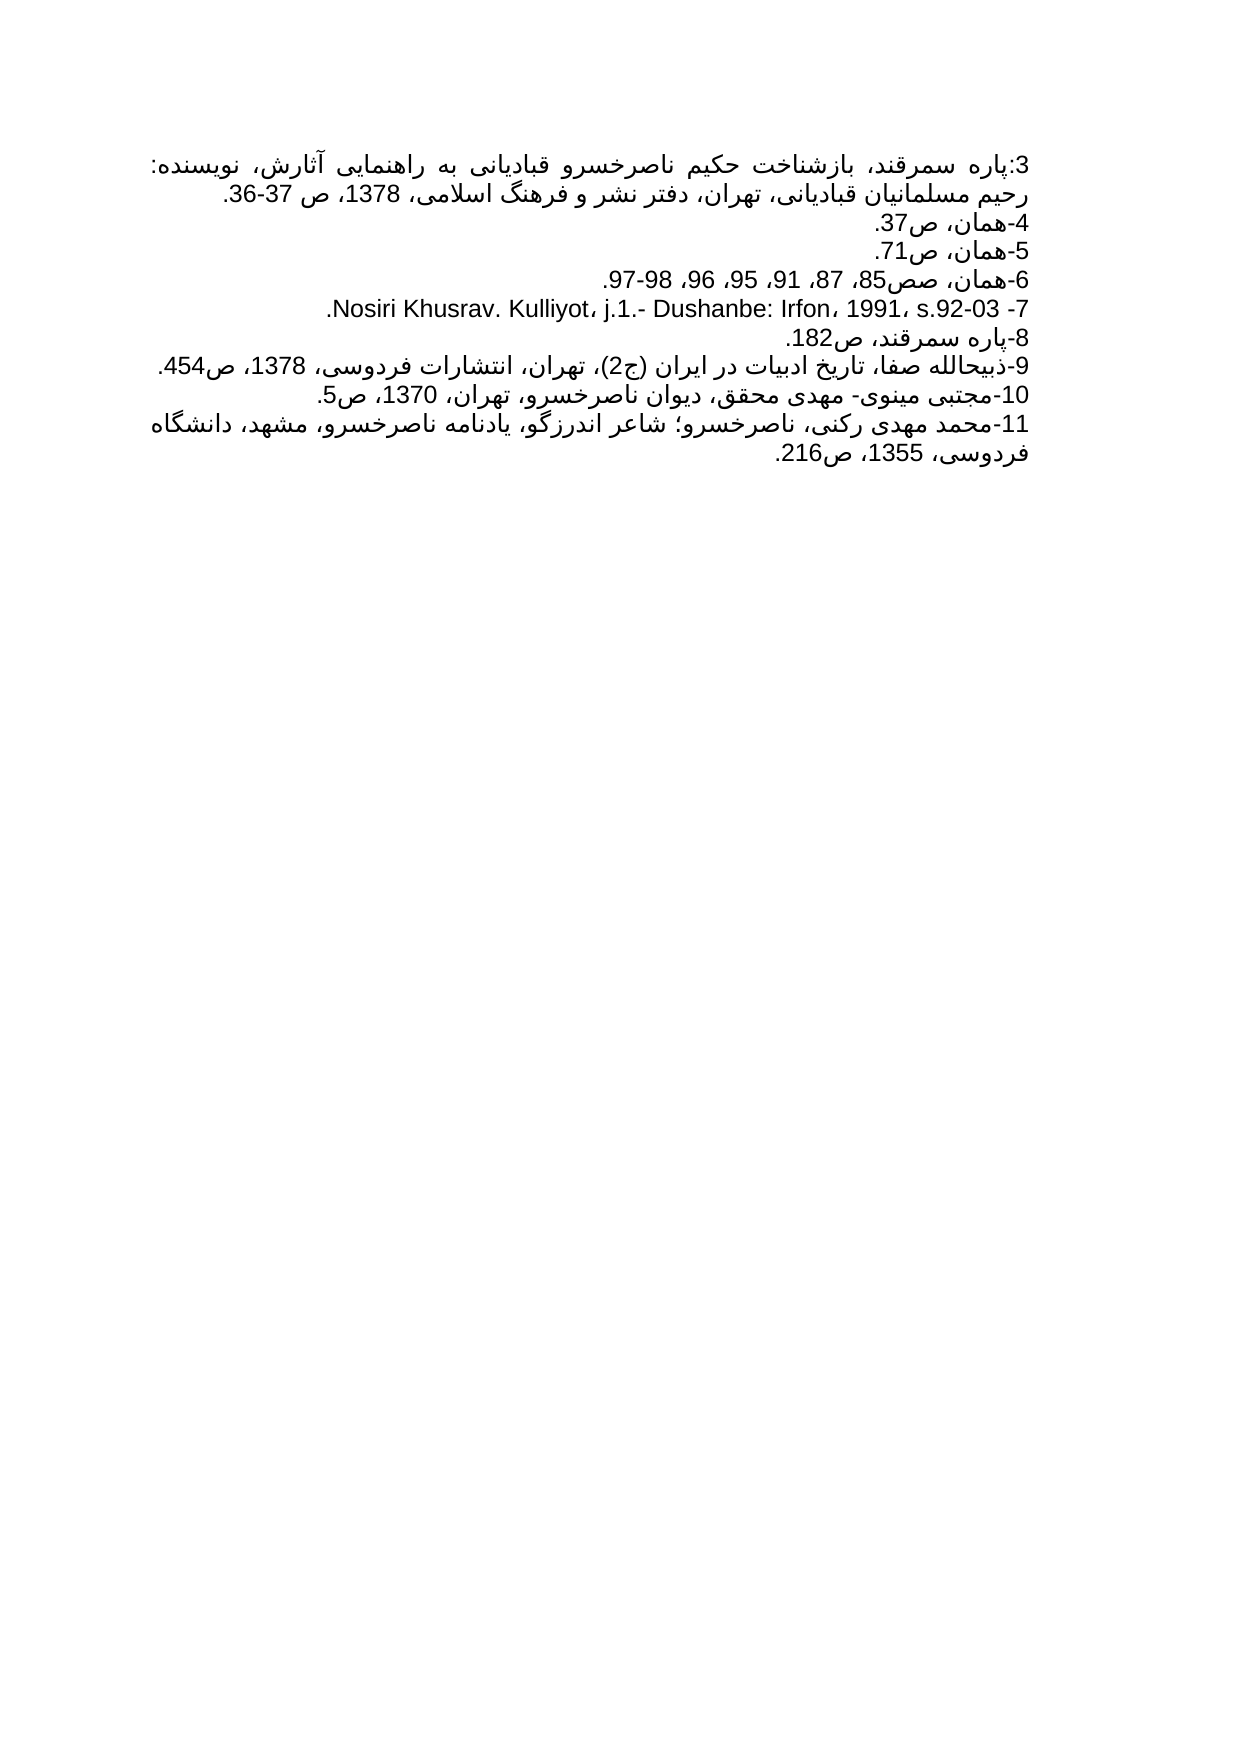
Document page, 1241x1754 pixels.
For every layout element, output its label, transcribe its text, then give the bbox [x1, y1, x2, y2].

text 4-همان، ص37. [150, 207, 1029, 236]
text 5-همان، ص71. [150, 236, 1029, 265]
text 6-همان، صص85، 87، 91، 95، 96، 98-97. [150, 265, 1029, 294]
text 8-پاره سمرقند، ص182. [150, 322, 1029, 351]
text 3:پاره سمرقند، بازشناخت حکیم ناصرخسرو قبادیانی به راهنمایی آثارش، نویسنده: رحیم مسلمانیان قبادیانی، تهران، دفتر نشر و فرهنگ اسلامی، 1378، ص 37-36. [150, 150, 1029, 207]
text 11-محمد مهدی رکنی، ناصرخسرو؛ شاعر اندرزگو، یادنامه ناصرخسرو، مشهد، دانشگاه فردوسی، 1355، ص216. [150, 409, 1029, 466]
text 9-ذبیح‏الله صفا، تاریخ ادبیات در ایران (ج2)، تهران، انتشارات فردوسی، 1378، ص454. [150, 351, 1029, 380]
text 10-مجتبی مینوی- مهدی محقق، دیوان ناصرخسرو، تهران، 1370، ص5. [150, 380, 1029, 409]
text 7- Nosiri Khusrav. Kulliyot، j.1.- Dushanbe: Irfon، 1991، s.92-03. [150, 294, 1029, 322]
